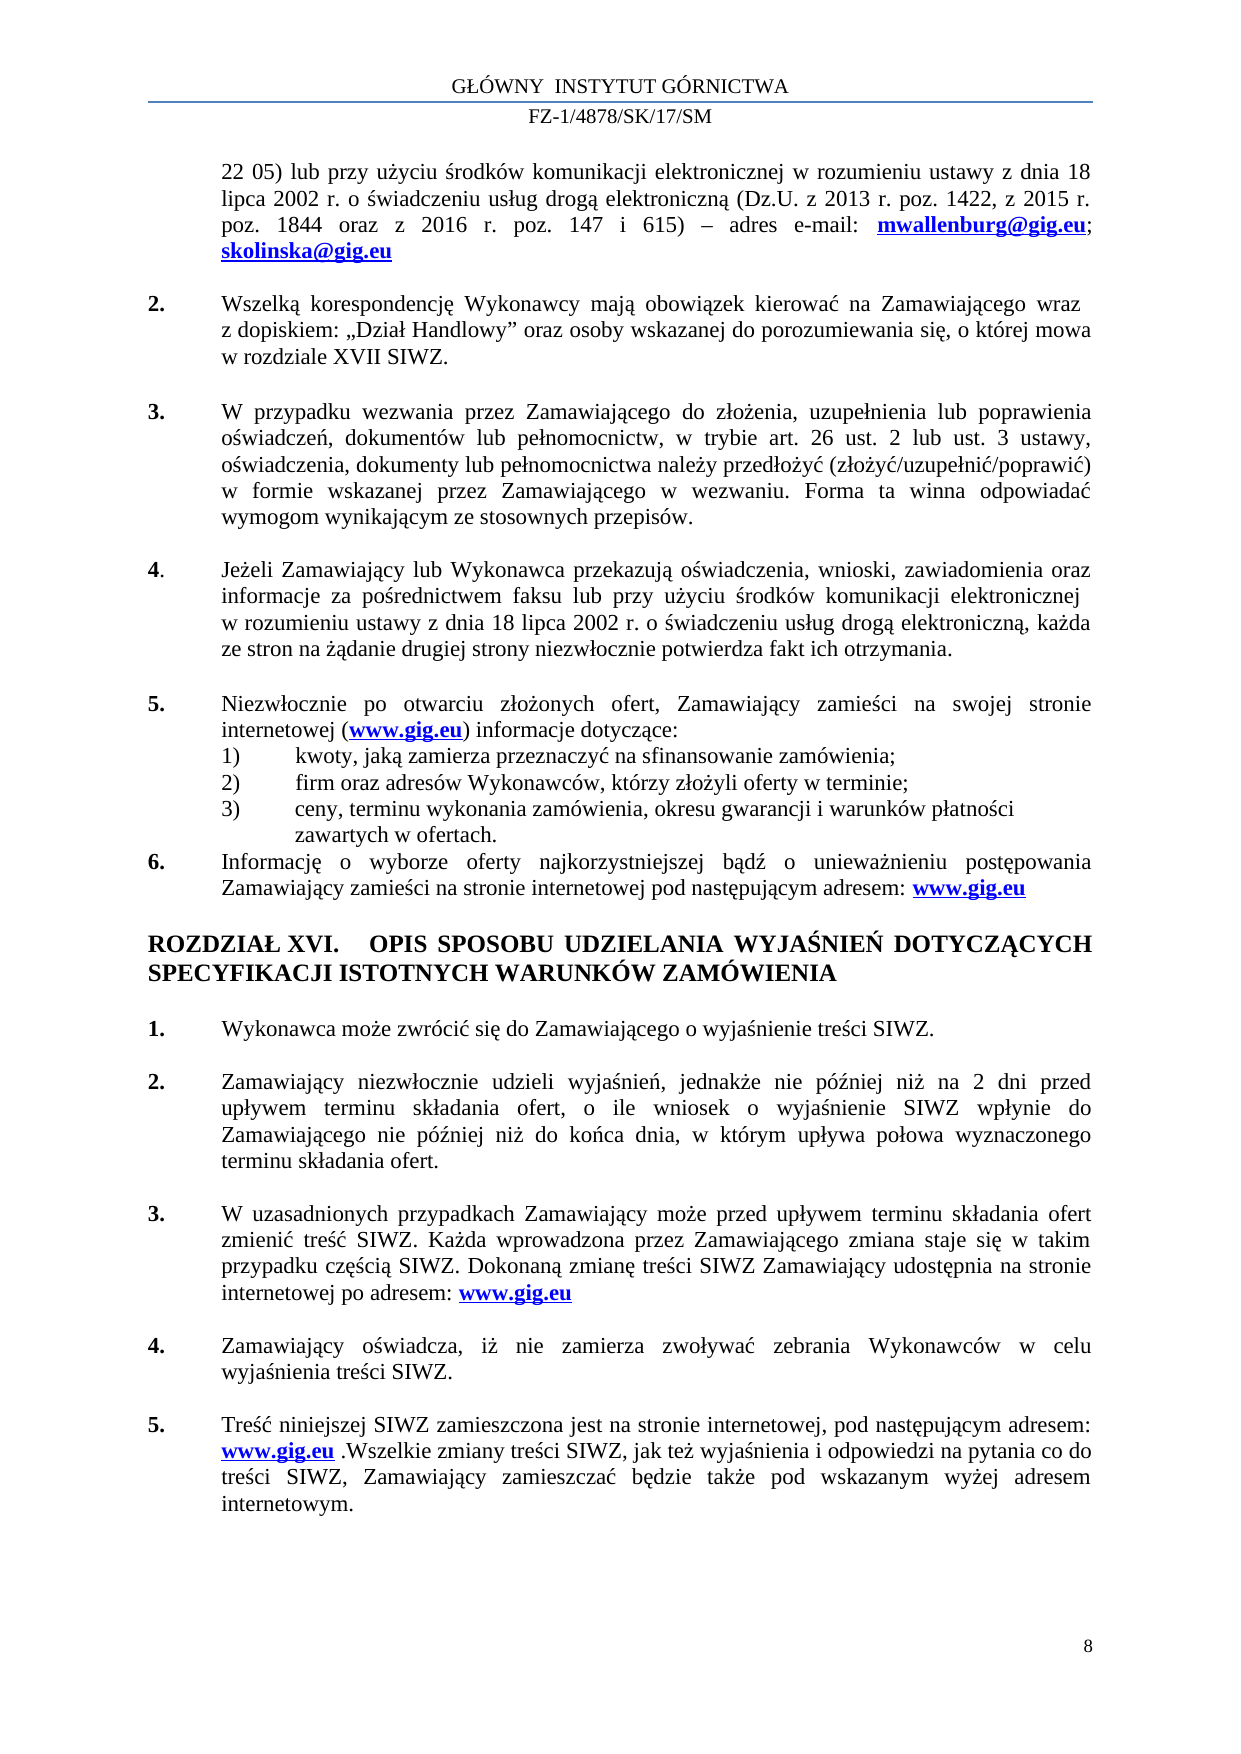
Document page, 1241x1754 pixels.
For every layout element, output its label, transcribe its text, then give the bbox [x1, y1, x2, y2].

text 3) ceny, terminu wykonania zamówienia, okresu gwarancji i warunków płatności zawartych w ofertach. [221, 795, 1093, 848]
text 4. Zamawiający oświadcza, iż nie zamierza zwoływać zebrania Wykonawców w celu wyjaśnienia treści SIWZ. [148, 1332, 1093, 1384]
text 1) kwoty, jaką zamierza przeznaczyć na sfinansowanie zamówienia; [221, 742, 1093, 769]
text 1. Wykonawca może zwrócić się do Zamawiającego o wyjaśnienie treści SIWZ. [148, 1015, 1093, 1042]
text ROZDZIAŁ XVI. OPIS SPOSOBU UDZIELANIA WYJAŚNIEŃ DOTYCZĄCYCH SPECYFIKACJI ISTOTNYCH WARUNKÓW ZAMÓWIENIA [148, 929, 1093, 987]
text 2. Wszelką korespondencję Wykonawcy mają obowiązek kierować na Zamawiającego wraz z dopiskiem: „Dział Handlowy” oraz osoby wskazanej do porozumiewania się, o której mowa w rozdziale XVII SIWZ. [148, 290, 1093, 369]
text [148, 158, 1093, 264]
text 4. Jeżeli Zamawiający lub Wykonawca przekazują oświadczenia, wnioski, zawiadomienia oraz informacje za pośrednictwem faksu lub przy użyciu środków komunikacji elektronicznej w rozumieniu ustawy z dnia 18 lipca 2002 r. o świadczeniu usług drogą elektroniczną, każda ze stron na żądanie drugiej strony niezwłocznie potwierdza fakt ich otrzymania. [148, 556, 1093, 662]
text 6. Informację o wyborze oferty najkorzystniejszej bądź o unieważnieniu postępowania Zamawiający zamieści na stronie internetowej pod następującym adresem: www.gig.eu [148, 848, 1093, 900]
text 3. W przypadku wezwania przez Zamawiającego do złożenia, uzupełnienia lub poprawienia oświadczeń, dokumentów lub pełnomocnictw, w trybie art. 26 ust. 2 lub ust. 3 ustawy, oświadczenia, dokumenty lub pełnomocnictwa należy przedłożyć (złożyć/uzupełnić/poprawić) w formie wskazanej przez Zamawiającego w wezwaniu. Forma ta winna odpowiadać wymogom wynikającym ze stosownych przepisów. [148, 398, 1093, 530]
text 2) firm oraz adresów Wykonawców, którzy złożyli oferty w terminie; [221, 769, 1093, 795]
text 5. Niezwłocznie po otwarciu złożonych ofert, Zamawiający zamieści na swojej stronie internetowej (www.gig.eu) informacje dotyczące: [148, 689, 1093, 742]
text 3. W uzasadnionych przypadkach Zamawiający może przed upływem terminu składania ofert zmienić treść SIWZ. Każda wprowadzona przez Zamawiającego zmiana staje się w takim przypadku częścią SIWZ. Dokonaną zmianę treści SIWZ Zamawiający udostępnia na stronie internetowej po adresem: www.gig.eu [148, 1200, 1093, 1305]
text 2. Zamawiający niezwłocznie udzieli wyjaśnień, jednakże nie później niż na 2 dni przed upływem terminu składania ofert, o ile wniosek o wyjaśnienie SIWZ wpłynie do Zamawiającego nie później niż do końca dnia, w którym upływa połowa wyznaczonego terminu składania ofert. [148, 1068, 1093, 1173]
text 5. Treść niniejszej SIWZ zamieszczona jest na stronie internetowej, pod następującym adresem: www.gig.eu .Wszelkie zmiany treści SIWZ, jak też wyjaśnienia i odpowiedzi na pytania co do treści SIWZ, Zamawiający zamieszczać będzie także pod wskazanym wyżej adresem internetowym. [148, 1411, 1093, 1516]
